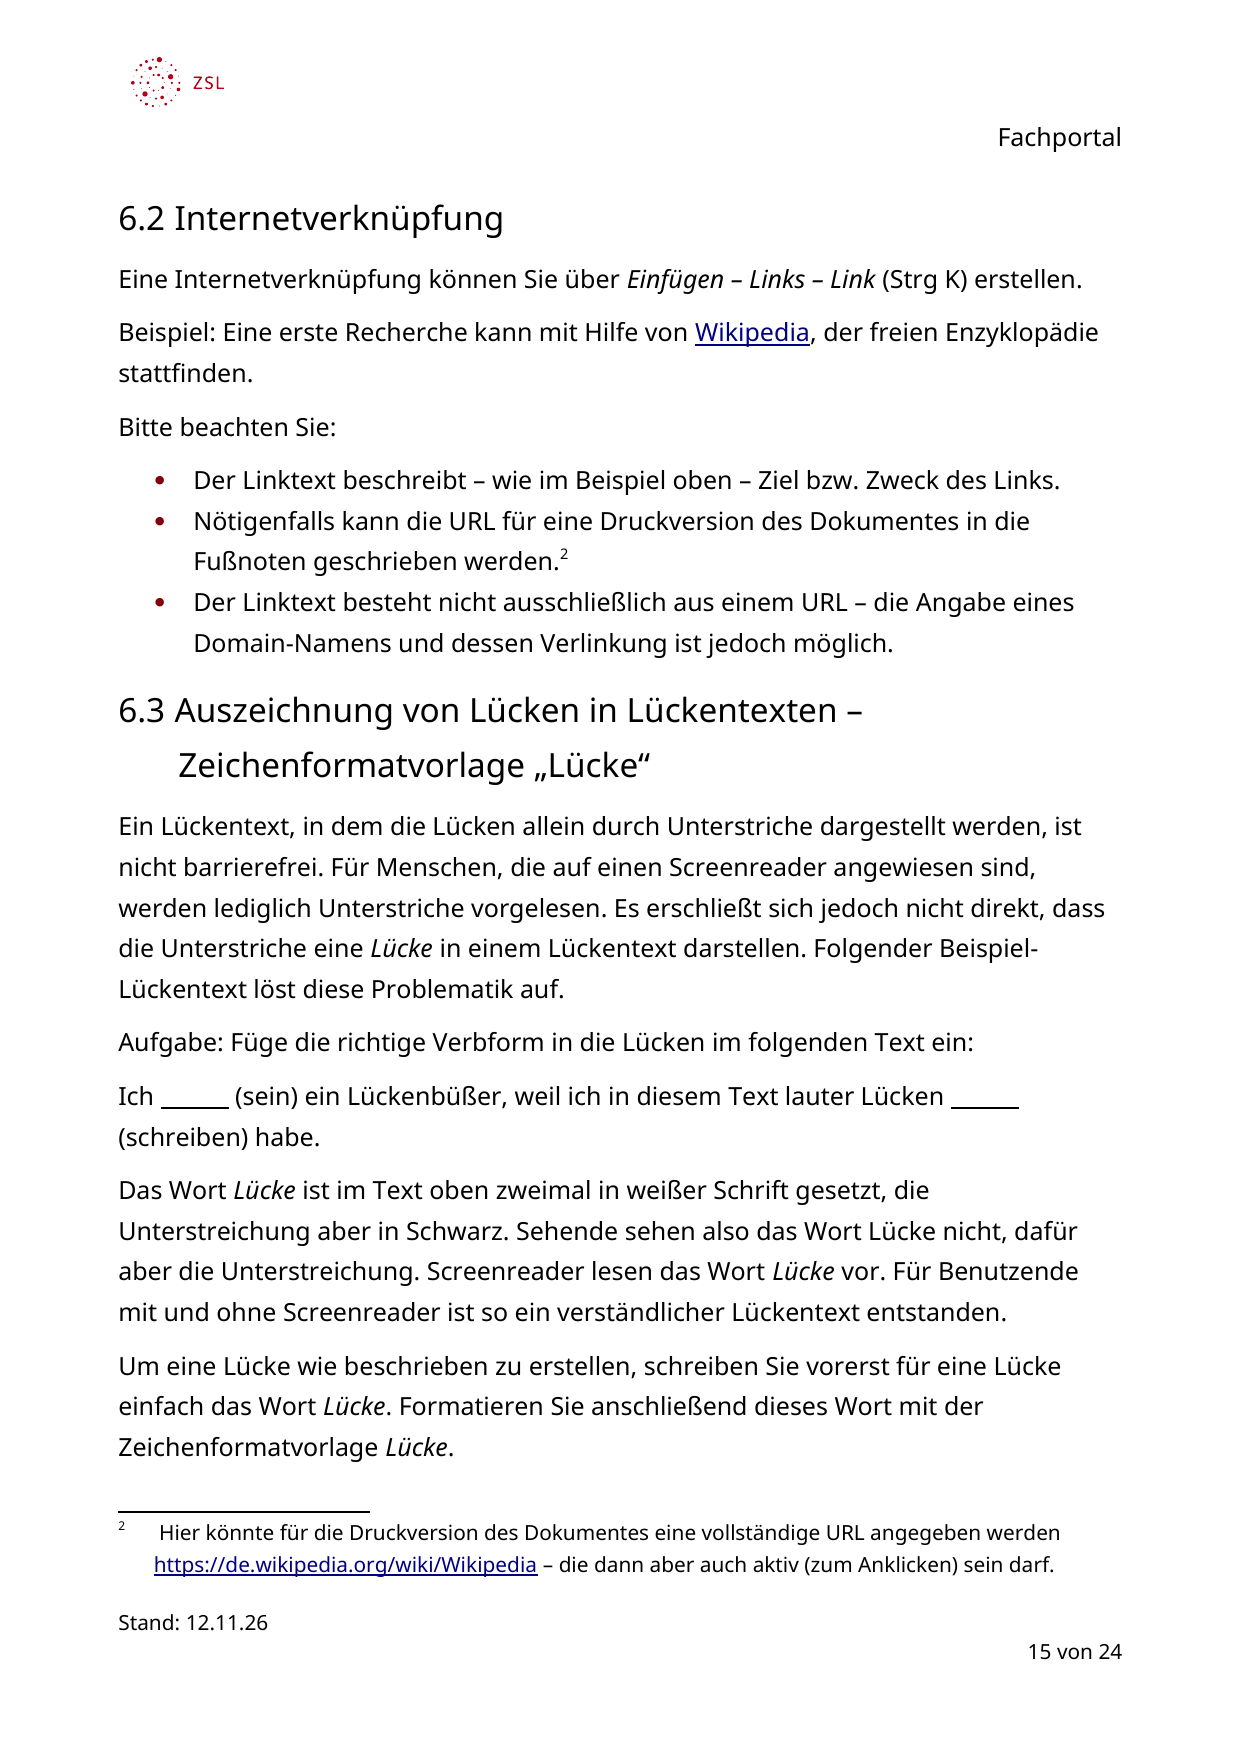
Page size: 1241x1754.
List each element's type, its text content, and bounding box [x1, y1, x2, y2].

text Das Wort Lücke ist im Text oben zweimal in weißer Schrift gesetzt, die Unterstreichung aber in Schwarz. Sehende sehen also das Wort Lücke nicht, dafür aber die Unterstreichung. Screenreader lesen das Wort Lücke vor. Für Benutzende mit und ohne Screenreader ist so ein verständlicher Lückentext entstanden. [118, 1172, 1122, 1329]
text Eine Internetverknüpfung können Sie über Einfügen – Links – Link (Strg K) erstellen. [118, 262, 1122, 296]
text Der Linktext beschreibt – wie im Beispiel oben – Ziel bzw. Zweck des Links. [155, 462, 1122, 496]
picture [118, 44, 237, 120]
text Nötigenfalls kann die URL für eine Druckversion des Dokumentes in die Fußnoten geschrieben werden. [155, 503, 1122, 578]
text Ich Lücke (sein) ein Lückenbüßer, weil ich in diesem Text lauter Lücken Lücke (schreiben) habe. [118, 1078, 1122, 1153]
text Aufgabe: Füge die richtige Verbform in die Lücken im folgenden Text ein: [118, 1025, 1122, 1059]
subtitle Internetverknüpfung [118, 195, 1122, 240]
subtitle Auszeichnung von Lücken in Lückentexten – Zeichenformatvorlage „Lücke“ [118, 687, 1122, 787]
text Ein Lückentext, in dem die Lücken allein durch Unterstriche dargestellt werden, ist nicht barrierefrei. Für Menschen, die auf einen Screenreader angewiesen sind, werden lediglich Unterstriche vorgelesen. Es erschließt sich jedoch nicht direkt, dass die Unterstriche eine Lücke in einem Lückentext darstellen. Folgender Beispiel-Lückentext löst diese Problematik auf. [118, 808, 1122, 1006]
text Bitte beachten Sie: [118, 409, 1122, 443]
text Um eine Lücke wie beschrieben zu erstellen, schreiben Sie vorerst für eine Lücke einfach das Wort Lücke. Formatieren Sie anschließend dieses Wort mit der Zeichenformatvorlage Lücke. [118, 1348, 1122, 1464]
text Beispiel: Eine erste Recherche kann mit Hilfe von Wikipedia, der freien Enzyklopädie stattfinden. [118, 315, 1122, 390]
text Der Linktext besteht nicht ausschließlich aus einem URL – die Angabe eines Domain-Namens und dessen Verlinkung ist jedoch möglich. [155, 585, 1122, 660]
